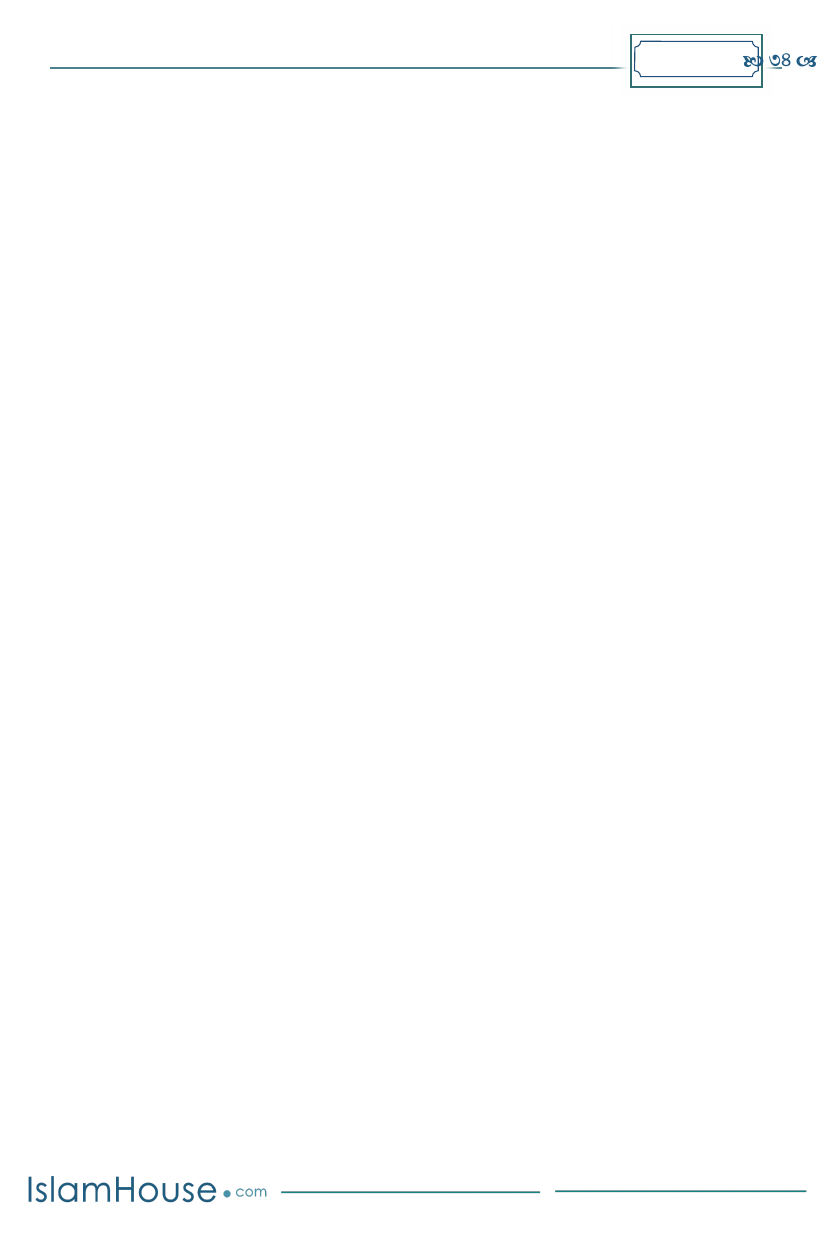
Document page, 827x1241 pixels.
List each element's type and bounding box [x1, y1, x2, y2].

picture [20, 1171, 541, 1209]
picture [548, 1170, 807, 1208]
